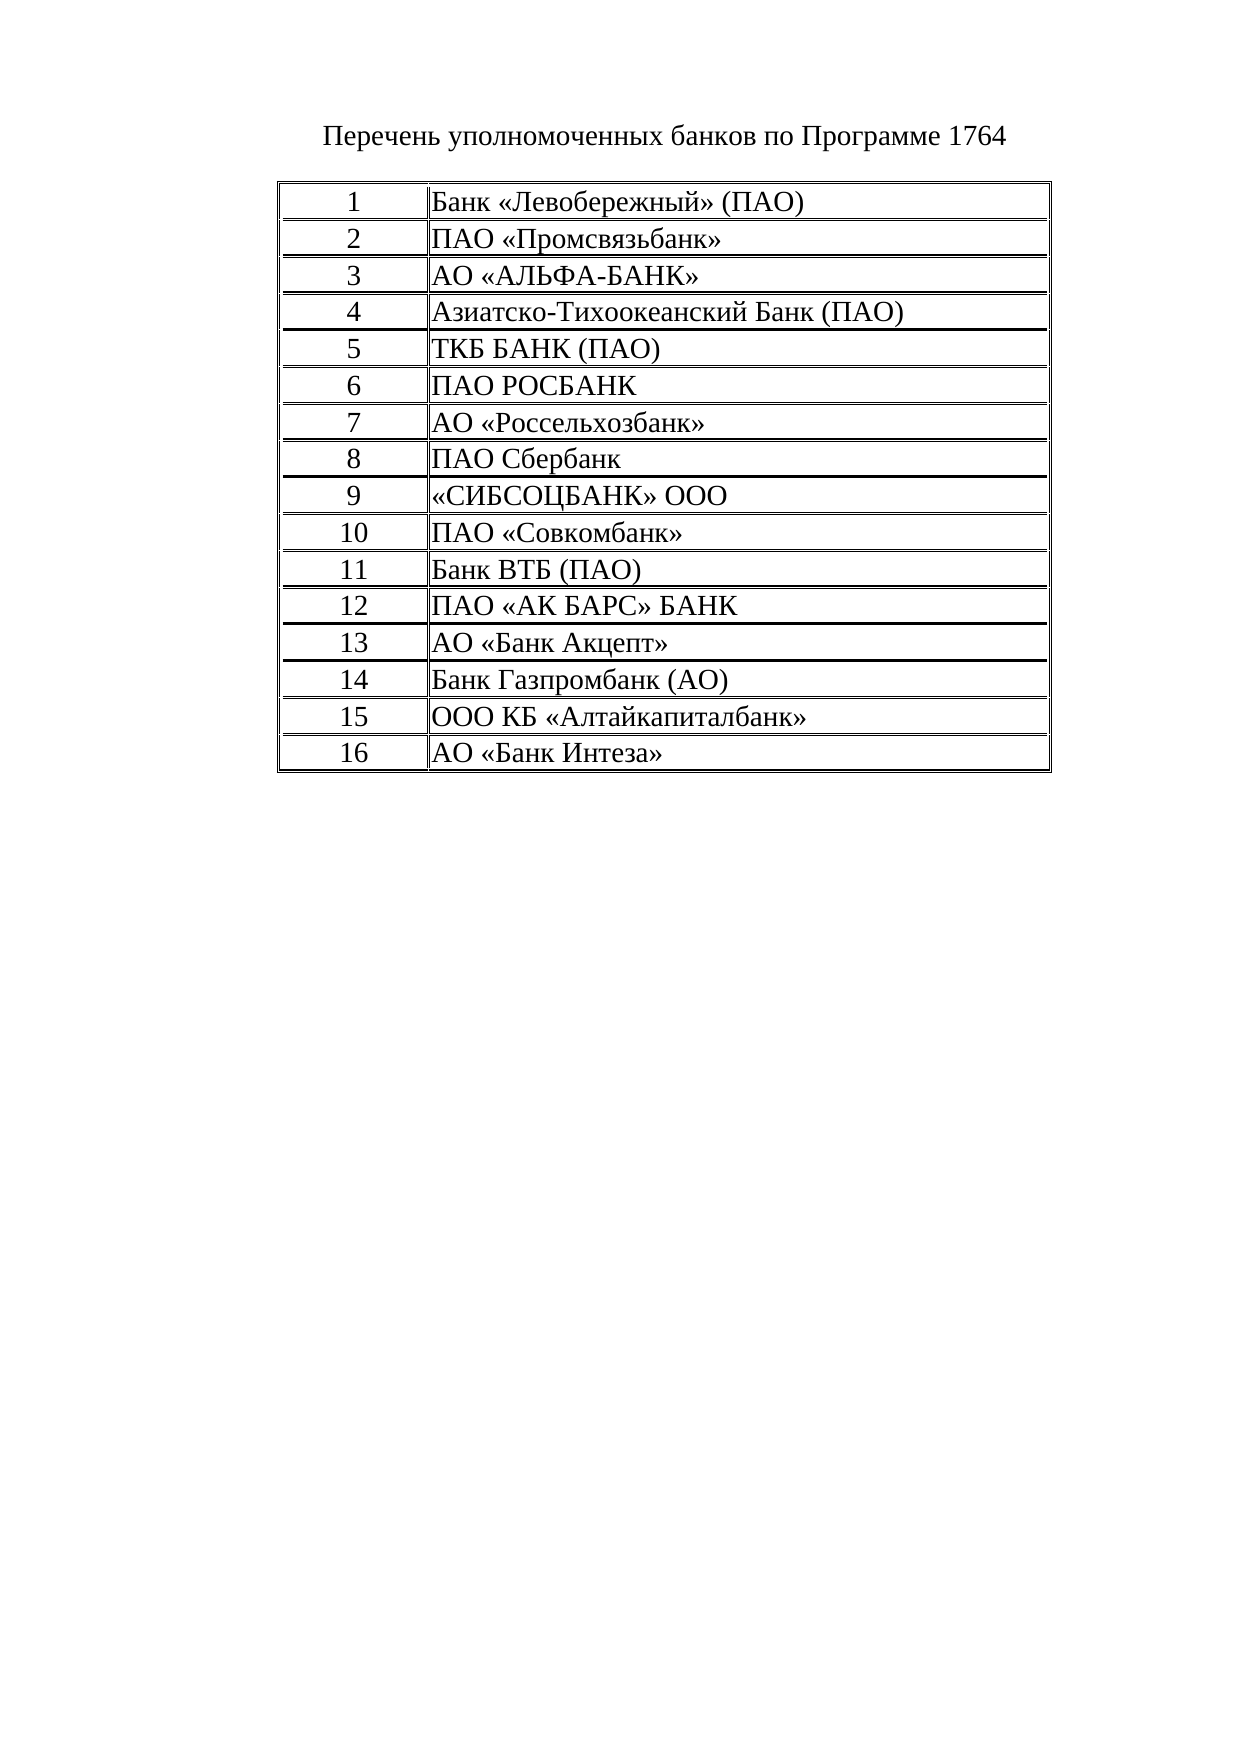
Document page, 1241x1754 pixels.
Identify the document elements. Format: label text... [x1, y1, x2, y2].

table_cell 13 [280, 622, 427, 659]
table_cell 3 [280, 254, 427, 291]
table_cell ПАО «Совкомбанк» [429, 512, 1050, 548]
table_cell 11 [280, 549, 427, 585]
table_header 1 [280, 184, 429, 218]
table_cell АО «Банк Акцепт» [430, 622, 1049, 659]
table_cell «СИБСОЦБАНК» ООО [430, 475, 1049, 512]
table_cell 14 [280, 659, 427, 696]
table_cell Азиатско-Тихоокеанский Банк (ПАО) [430, 291, 1049, 328]
table_cell 12 [280, 585, 427, 622]
table_cell 16 [280, 733, 429, 769]
table_cell 8 [280, 438, 427, 475]
table_cell ПАО «Промсвязьбанк» [429, 218, 1050, 254]
table_cell ПАО «АК БАРС» БАНК [430, 585, 1049, 622]
table_cell 6 [279, 365, 429, 401]
table_cell Банк Газпромбанк (АО) [430, 659, 1049, 696]
table_cell 2 [279, 218, 429, 254]
table_cell АО «АЛЬФА-БАНК» [430, 254, 1049, 291]
table_cell АО «Россельхозбанк» [430, 401, 1049, 438]
text Перечень уполномоченных банков по Программе 1764 [177, 118, 1152, 152]
table_cell ПАО РОСБАНК [429, 365, 1050, 401]
table_cell ПАО Сбербанк [430, 438, 1049, 475]
table_cell 9 [280, 475, 427, 512]
table_header Банк «Левобережный» (ПАО) [429, 184, 1049, 218]
table_cell 10 [279, 512, 429, 548]
table_cell 5 [279, 328, 427, 365]
table_cell АО «Банк Интеза» [429, 733, 1049, 769]
table_cell ООО КБ «Алтайкапиталбанк» [429, 696, 1050, 732]
table_cell Банк ВТБ (ПАО) [430, 549, 1049, 585]
table_cell 7 [280, 401, 427, 438]
table_cell 15 [279, 696, 429, 732]
table_cell ТКБ БАНК (ПАО) [430, 328, 1050, 365]
table_cell 4 [280, 291, 427, 328]
